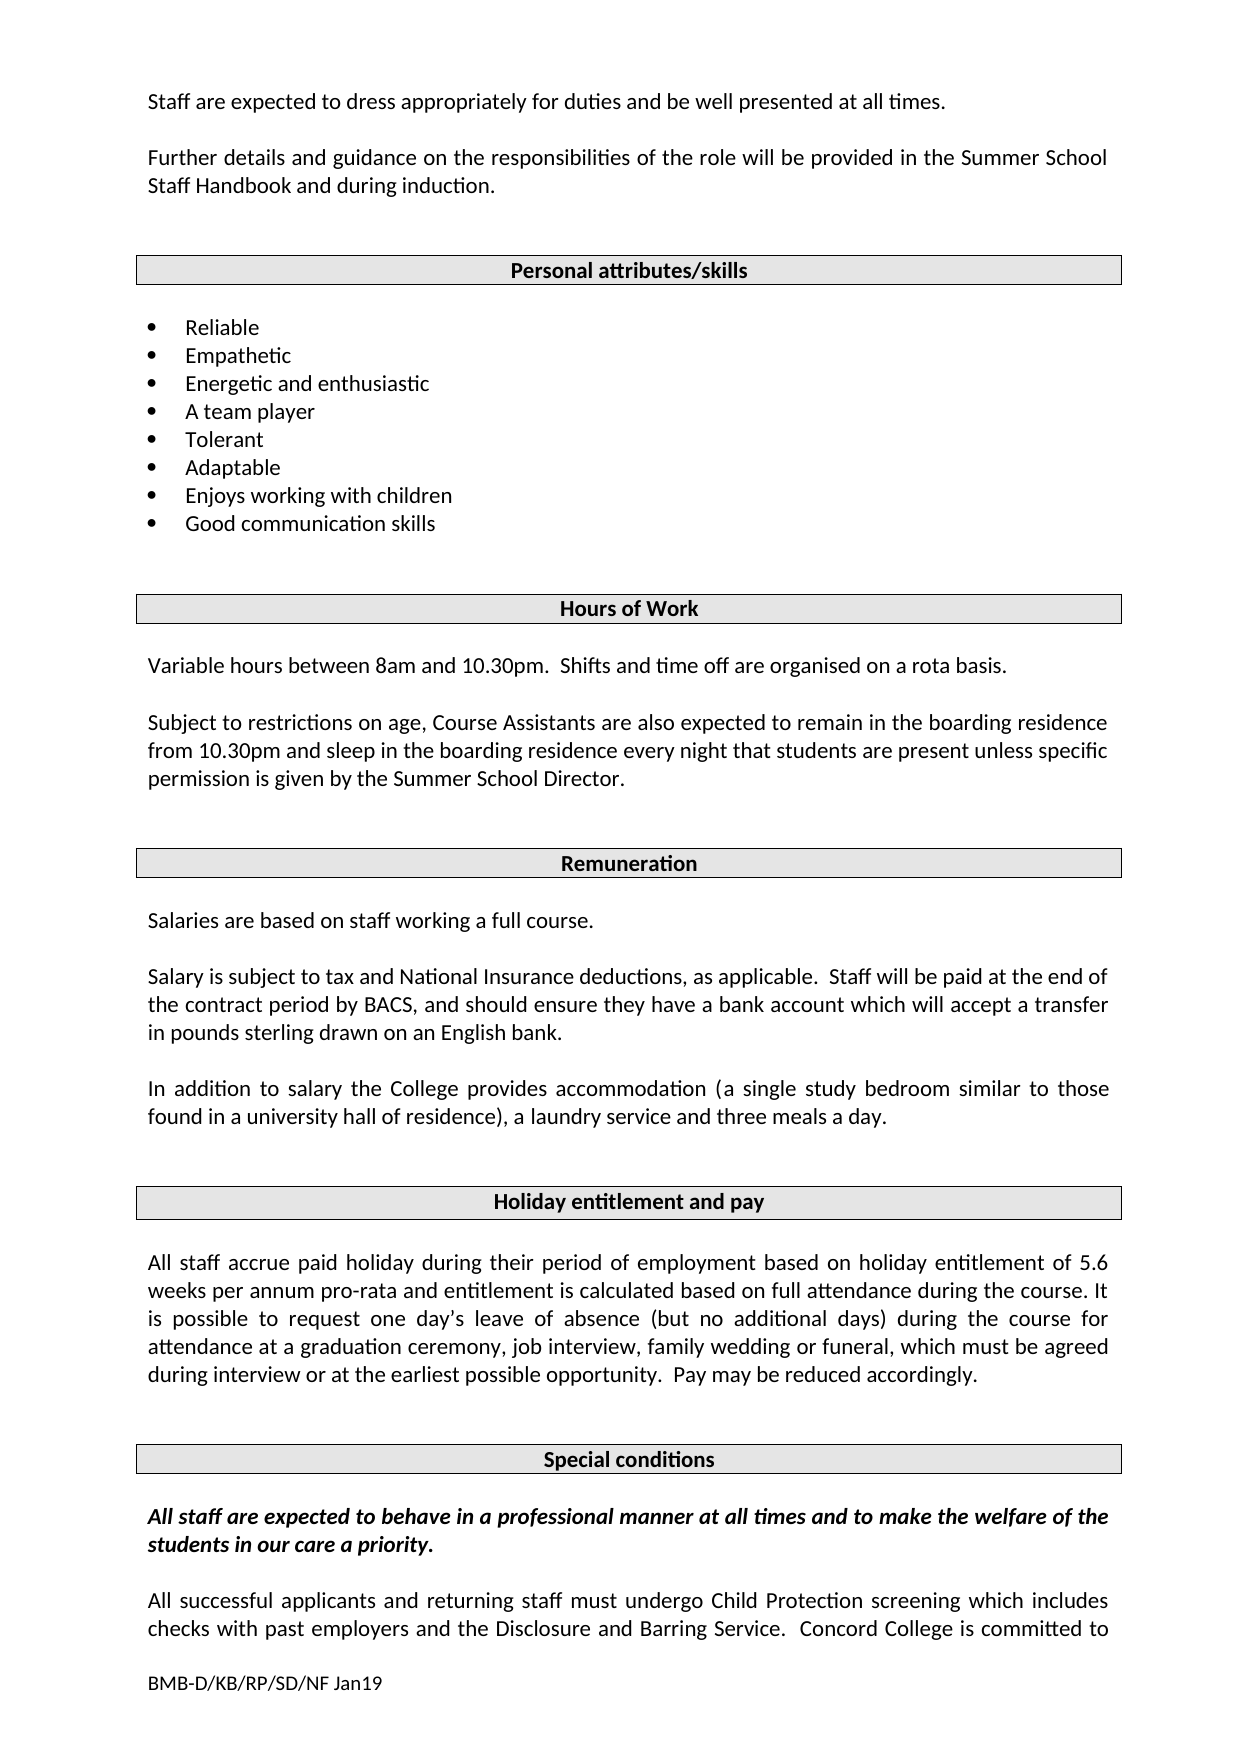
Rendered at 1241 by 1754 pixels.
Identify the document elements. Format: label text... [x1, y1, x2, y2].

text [148, 1586, 1110, 1642]
text Variable hours between 8am and 10.30pm. Shifts and time off are organised on a rota basis. [148, 652, 1110, 680]
text All staff are expected to behave in a professional manner at all times and to make the welfare of the students in our care a priority. [148, 1502, 1110, 1558]
list Adaptable [148, 453, 1110, 481]
text Staff are expected to dress appropriately for duties and be well presented at all times. [148, 87, 1110, 115]
table_header Hours of Work [137, 595, 1121, 623]
list Enjoys working with children [148, 481, 1110, 509]
list Good communication skills [148, 509, 1110, 537]
table_header Remuneration [137, 849, 1121, 877]
text Further details and guidance on the responsibilities of the role will be provided in the Summer School Staff Handbook and during induction. [148, 143, 1110, 199]
list Reliable [148, 313, 1110, 341]
list Tolerant [148, 425, 1110, 453]
table_header Special conditions [137, 1445, 1121, 1473]
text Subject to restrictions on age, Course Assistants are also expected to remain in the boarding residence from 10.30pm and sleep in the boarding residence every night that students are present unless specific permission is given by the Summer School Director. [148, 708, 1110, 792]
table_header Holiday entitlement and pay [137, 1187, 1121, 1219]
list Energetic and enthusiastic [148, 369, 1110, 397]
text Salaries are based on staff working a full course. [148, 906, 1110, 934]
text Salary is subject to tax and National Insurance deductions, as applicable. Staff will be paid at the end of the contract period by BACS, and should ensure they have a bank account which will accept a transfer in pounds sterling drawn on an English bank. [148, 962, 1110, 1046]
list Empathetic [148, 341, 1110, 369]
text In addition to salary the College provides accommodation (a single study bedroom similar to those found in a university hall of residence), a laundry service and three meals a day. [148, 1074, 1110, 1130]
text All staff accrue paid holiday during their period of employment based on holiday entitlement of 5.6 weeks per annum pro-rata and entitlement is calculated based on full attendance during the course. It is possible to request one day’s leave of absence (but no additional days) during the course for attendance at a graduation ceremony, job interview, family wedding or funeral, which must be agreed during interview or at the earliest possible opportunity. Pay may be reduced accordingly. [148, 1248, 1110, 1388]
list A team player [148, 397, 1110, 425]
table_header Personal attributes/skills [137, 256, 1121, 284]
